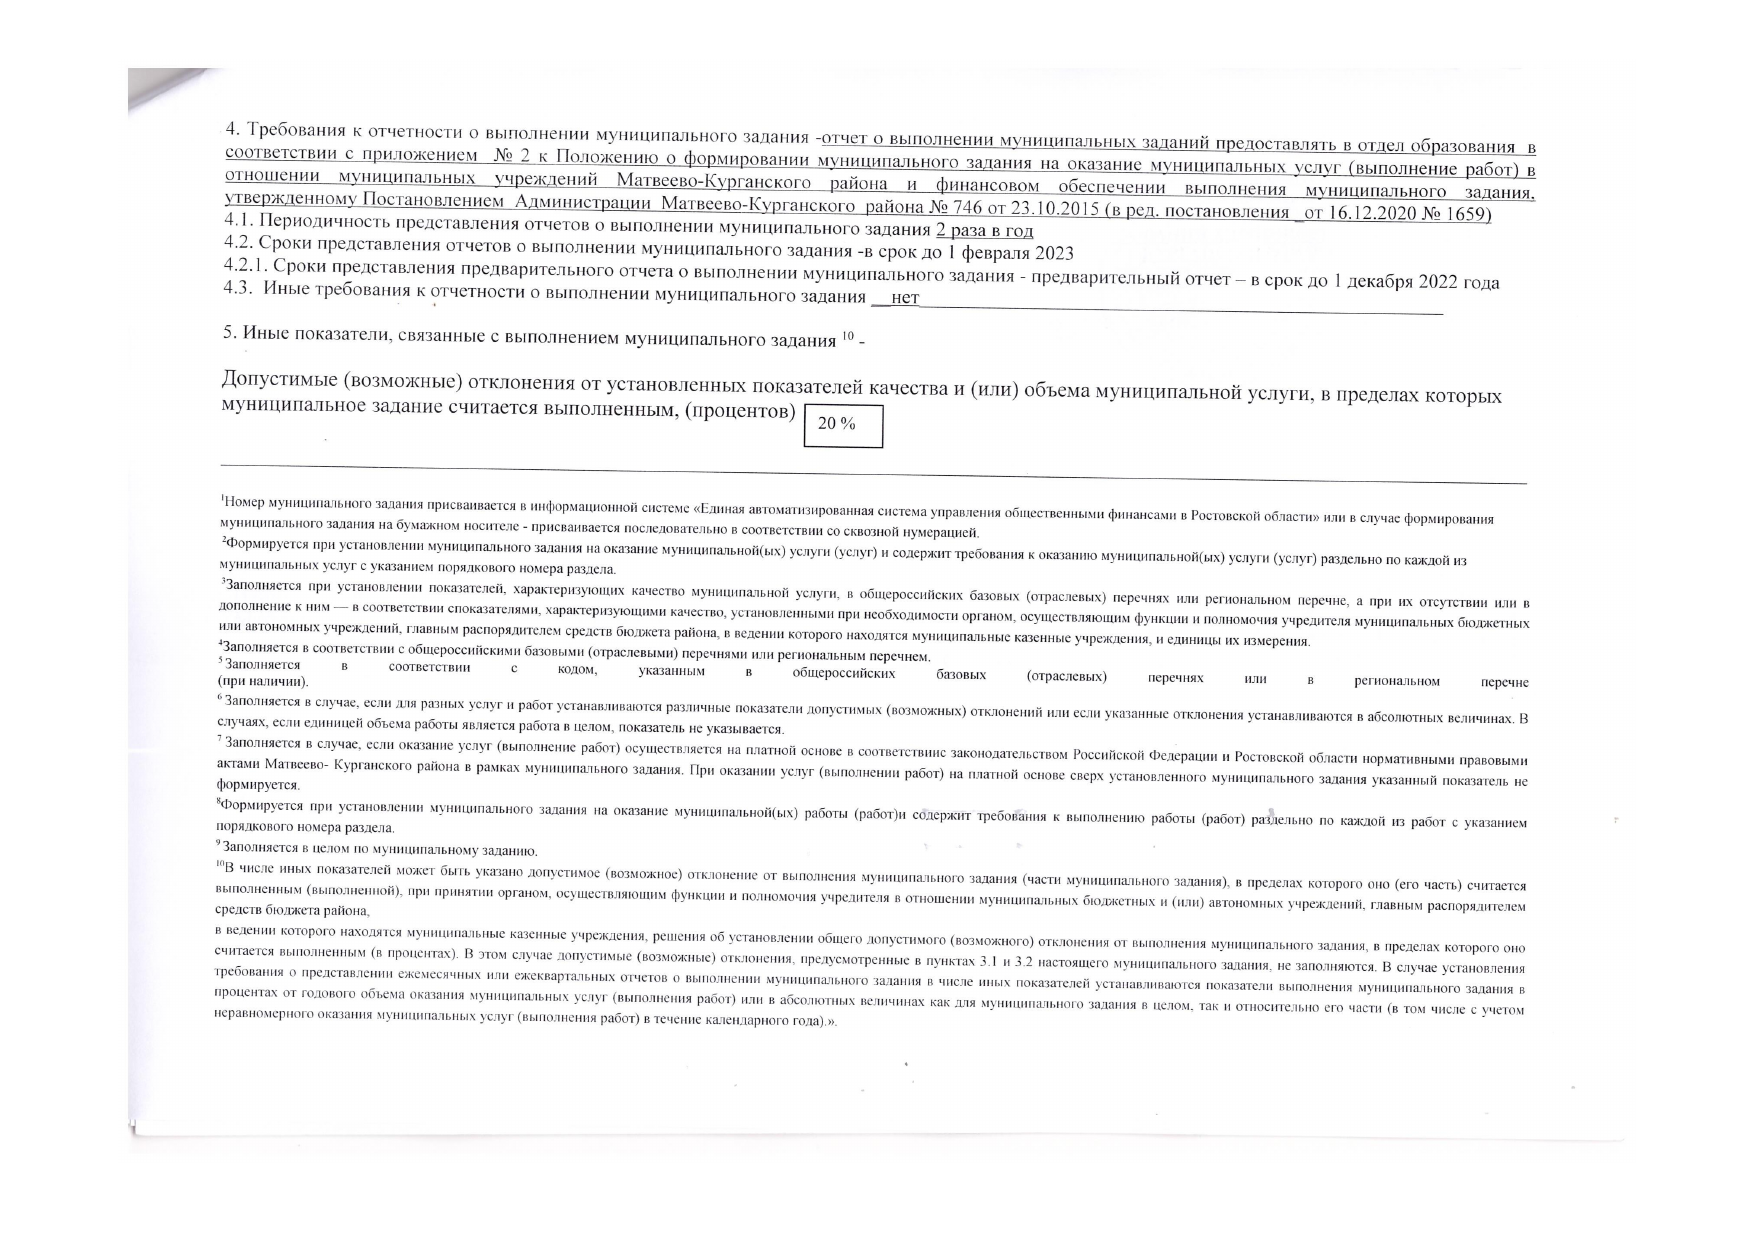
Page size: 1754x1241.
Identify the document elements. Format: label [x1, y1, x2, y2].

picture [118, 59, 1636, 1163]
